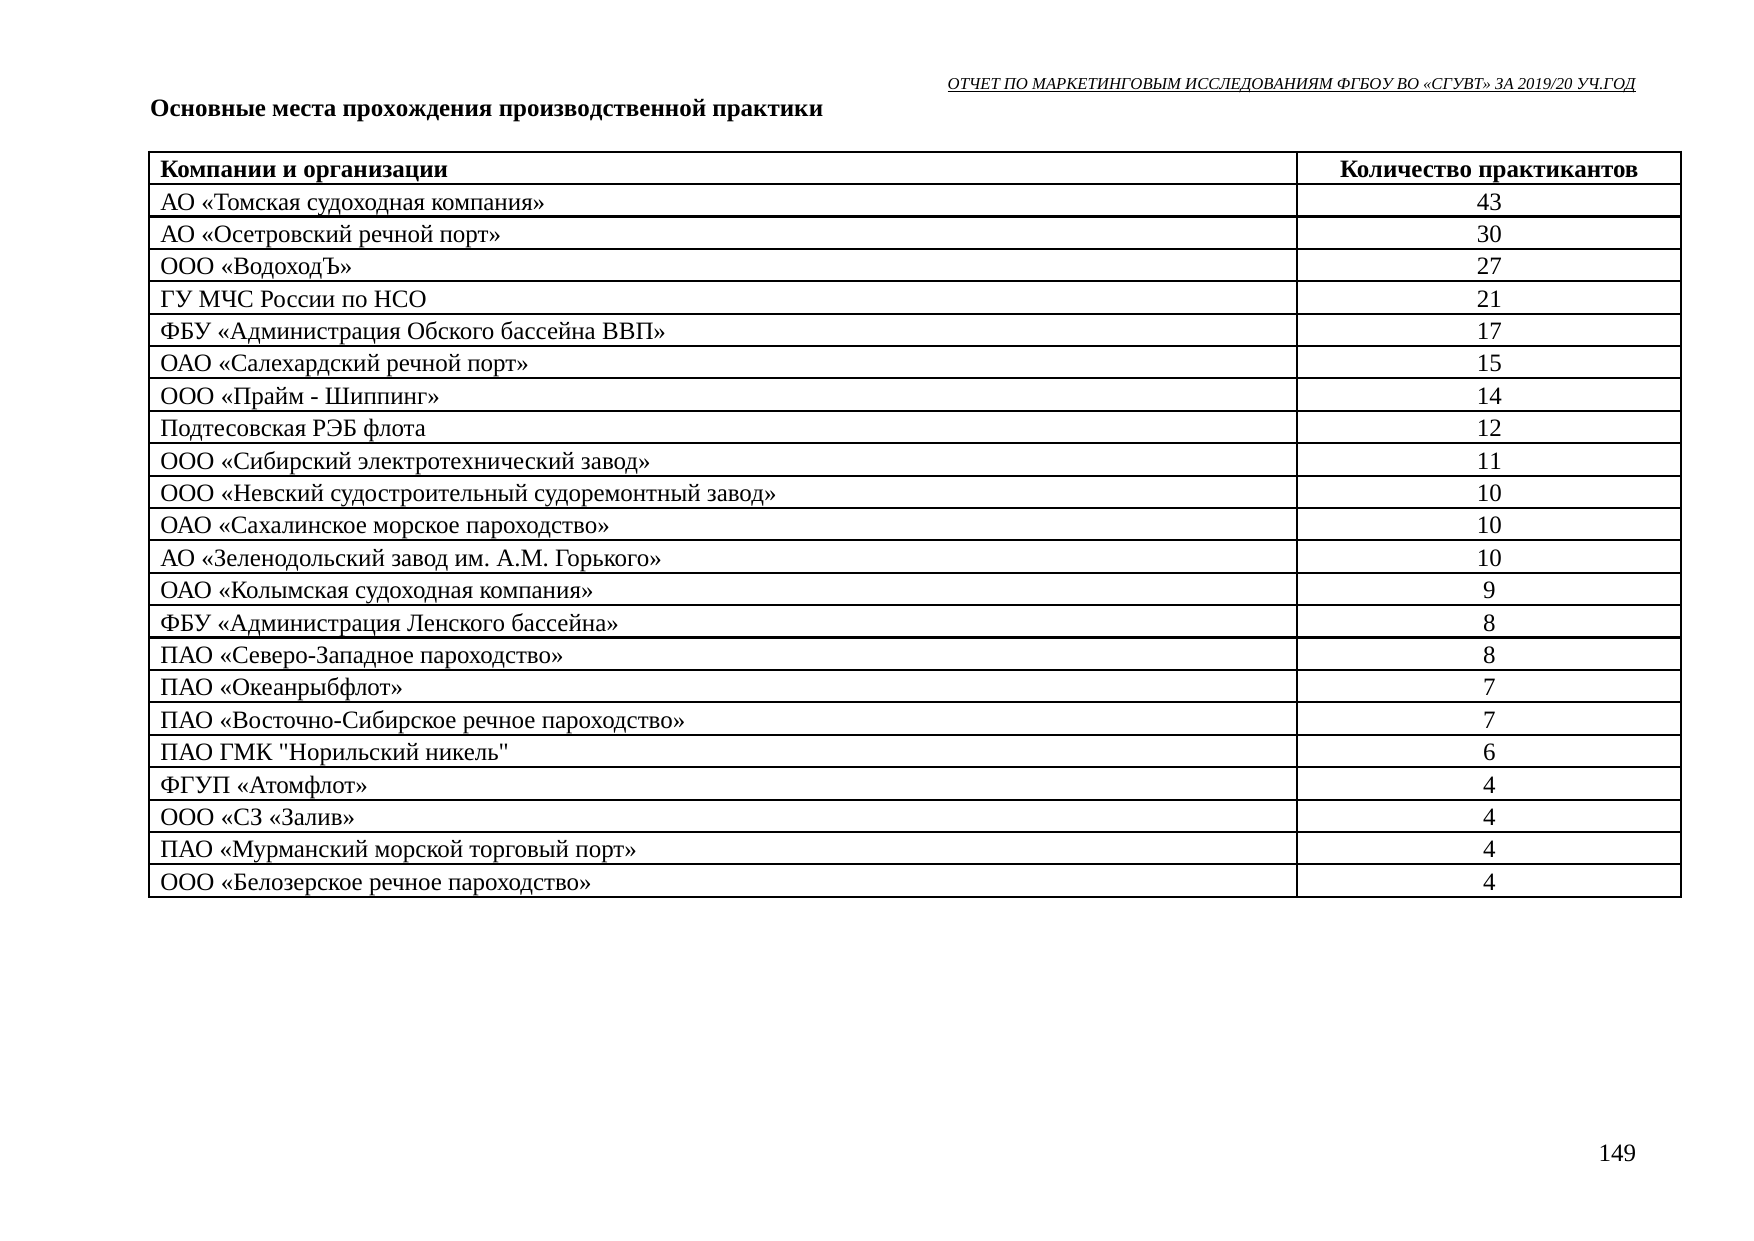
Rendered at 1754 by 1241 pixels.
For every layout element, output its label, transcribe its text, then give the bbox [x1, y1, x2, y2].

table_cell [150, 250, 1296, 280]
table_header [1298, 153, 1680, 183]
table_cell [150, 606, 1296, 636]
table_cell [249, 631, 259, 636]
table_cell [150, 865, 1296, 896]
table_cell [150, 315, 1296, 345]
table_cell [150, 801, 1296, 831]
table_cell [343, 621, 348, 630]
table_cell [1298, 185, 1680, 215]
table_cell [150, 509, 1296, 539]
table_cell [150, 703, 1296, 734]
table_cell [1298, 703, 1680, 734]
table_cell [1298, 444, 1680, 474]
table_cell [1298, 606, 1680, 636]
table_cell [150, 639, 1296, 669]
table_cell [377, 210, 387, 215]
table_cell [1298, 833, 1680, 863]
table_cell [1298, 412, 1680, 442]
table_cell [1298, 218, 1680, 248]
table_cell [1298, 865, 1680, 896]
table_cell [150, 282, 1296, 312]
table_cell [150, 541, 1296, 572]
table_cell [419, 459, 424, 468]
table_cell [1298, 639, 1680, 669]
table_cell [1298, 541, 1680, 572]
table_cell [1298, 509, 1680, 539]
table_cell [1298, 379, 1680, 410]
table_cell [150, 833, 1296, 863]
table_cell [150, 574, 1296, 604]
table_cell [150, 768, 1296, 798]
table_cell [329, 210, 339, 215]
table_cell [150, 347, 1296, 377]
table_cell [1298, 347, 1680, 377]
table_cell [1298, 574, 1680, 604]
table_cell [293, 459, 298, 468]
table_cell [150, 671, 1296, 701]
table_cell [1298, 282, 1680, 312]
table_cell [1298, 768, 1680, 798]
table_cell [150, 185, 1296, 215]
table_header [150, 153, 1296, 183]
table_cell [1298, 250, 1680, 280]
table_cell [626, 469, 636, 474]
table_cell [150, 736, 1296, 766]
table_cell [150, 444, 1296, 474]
text Основные места прохождения производственной практики [150, 93, 1636, 122]
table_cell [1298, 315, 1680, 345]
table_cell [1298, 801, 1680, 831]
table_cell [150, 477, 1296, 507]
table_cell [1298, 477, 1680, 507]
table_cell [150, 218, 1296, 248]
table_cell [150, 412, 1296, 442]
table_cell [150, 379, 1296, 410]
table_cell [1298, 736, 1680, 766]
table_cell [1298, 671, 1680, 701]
